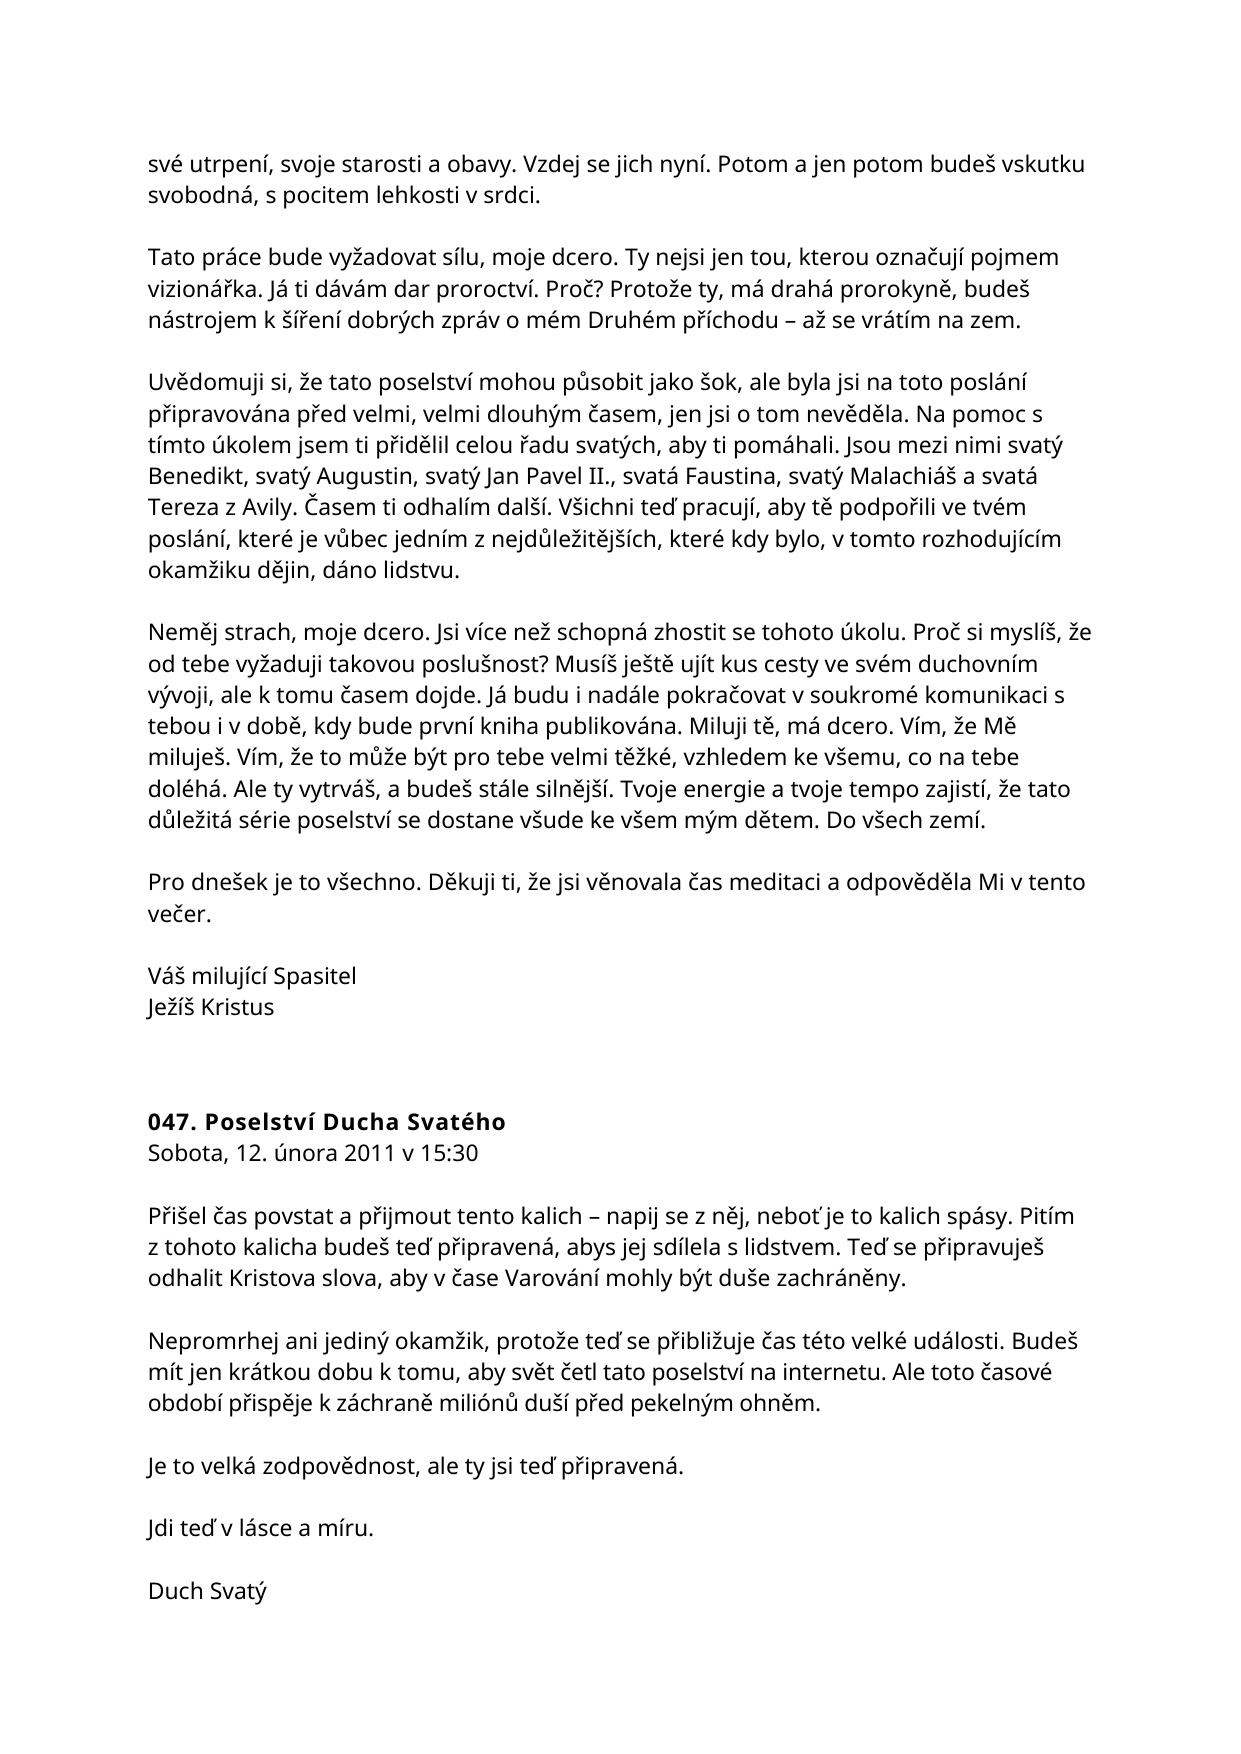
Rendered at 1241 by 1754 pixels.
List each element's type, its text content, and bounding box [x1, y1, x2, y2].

text Sobota, 12. února 2011 v 15:30 [148, 1137, 1093, 1168]
text Nepromrhej ani jediný okamžik, protože teď se přibližuje čas této velké události. Budeš mít jen krátkou dobu k tomu, aby svět četl tato poselství na internetu. Ale toto časové období přispěje k záchraně miliónů duší před pekelným ohněm. [148, 1325, 1093, 1418]
text Váš milující Spasitel [148, 960, 1093, 991]
text Ježíš Kristus [148, 991, 1093, 1023]
text Neměj strach, moje dcero. Jsi více než schopná zhostit se tohoto úkolu. Proč si myslíš, že od tebe vyžaduji takovou poslušnost? Musíš ještě ujít kus cesty ve svém duchovním vývoji, ale k tomu časem dojde. Já budu i nadále pokračovat v soukromé komunikaci s tebou i v době, kdy bude první kniha publikována. Miluji tě, má dcero. Vím, že Mě miluješ. Vím, že to může být pro tebe velmi těžké, vzhledem ke všemu, co na tebe doléhá. Ale ty vytrváš, a budeš stále silnější. Tvoje energie a tvoje tempo zajistí, že tato důležitá série poselství se dostane všude ke všem mým dětem. Do všech zemí. [148, 616, 1093, 835]
text Uvědomuji si, že tato poselství mohou působit jako šok, ale byla jsi na toto poslání připravována před velmi, velmi dlouhým časem, jen jsi o tom nevěděla. Na pomoc s tímto úkolem jsem ti přidělil celou řadu svatých, aby ti pomáhali. Jsou mezi nimi svatý Benedikt, svatý Augustin, svatý Jan Pavel II., svatá Faustina, svatý Malachiáš a svatá Tereza z Avily. Časem ti odhalím další. Všichni teď pracují, aby tě podpořili ve tvém poslání, které je vůbec jedním z nejdůležitějších, které kdy bylo, v tomto rozhodujícím okamžiku dějin, dáno lidstvu. [148, 366, 1093, 585]
text Přišel čas povstat a přijmout tento kalich – napij se z něj, neboť je to kalich spásy. Pitím z tohoto kalicha budeš teď připravená, abys jej sdílela s lidstvem. Teď se připravuješ odhalit Kristova slova, aby v čase Varování mohly být duše zachráněny. [148, 1200, 1093, 1293]
text Jdi teď v lásce a míru. [148, 1512, 1093, 1543]
text Pro dnešek je to všechno. Děkuji ti, že jsi věnovala čas meditaci a odpověděla Mi v tento večer. [148, 866, 1093, 929]
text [148, 148, 1093, 210]
text Duch Svatý [148, 1575, 1093, 1606]
text Tato práce bude vyžadovat sílu, moje dcero. Ty nejsi jen tou, kterou označují pojmem vizionářka. Já ti dávám dar proroctví. Proč? Protože ty, má drahá prorokyně, budeš nástrojem k šíření dobrých zpráv o mém Druhém příchodu – až se vrátím na zem. [148, 241, 1093, 335]
text Je to velká zodpovědnost, ale ty jsi teď připravená. [148, 1450, 1093, 1481]
text 047. Poselství Ducha Svatého [148, 1106, 1093, 1137]
